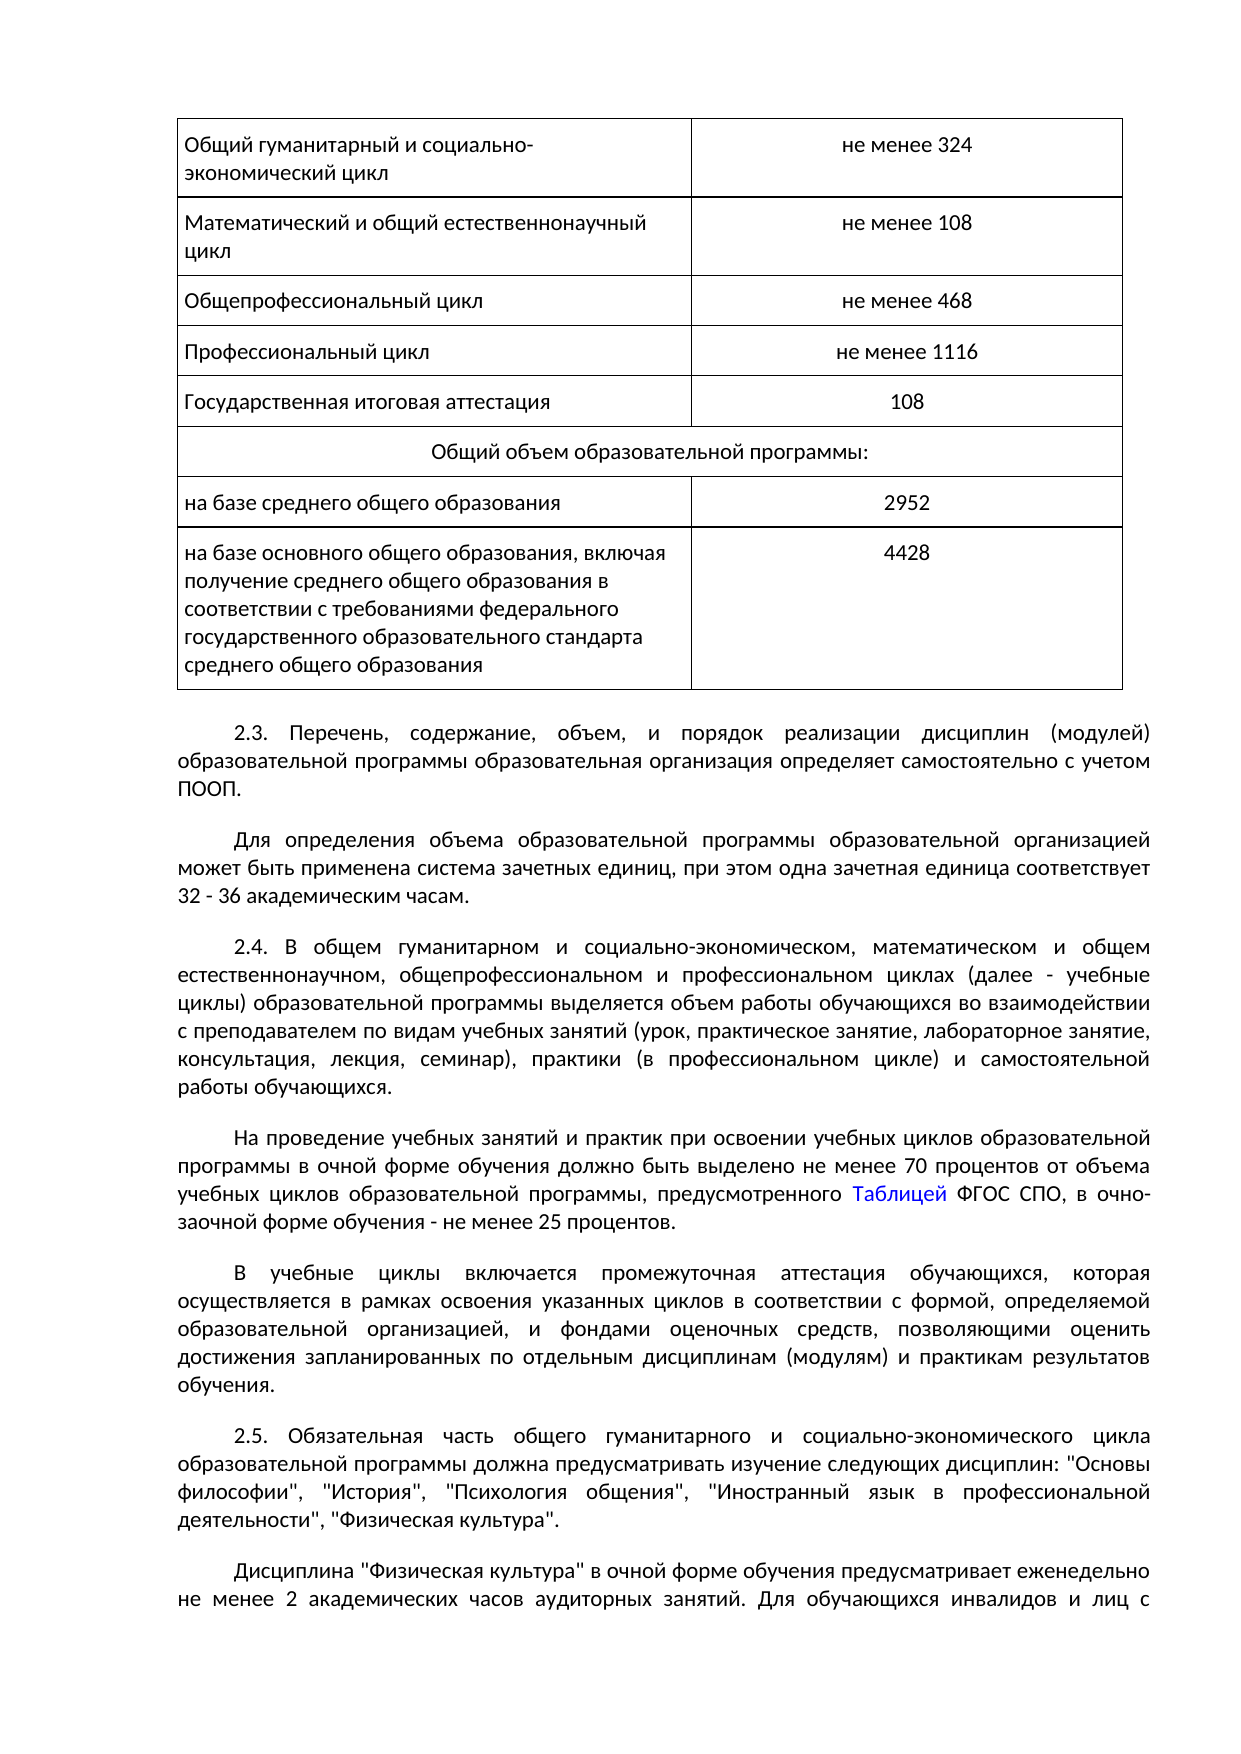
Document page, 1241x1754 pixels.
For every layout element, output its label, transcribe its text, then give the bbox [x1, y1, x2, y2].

table_cell Общепрофессиональный цикл [178, 276, 691, 325]
table_cell не менее 468 [692, 276, 1122, 325]
table_cell не менее 1116 [692, 326, 1122, 375]
table_cell Государственная итоговая аттестация [178, 376, 691, 426]
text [177, 1556, 1152, 1612]
table_cell не менее 324 [692, 119, 1122, 196]
table_cell 108 [692, 376, 1122, 426]
table_cell не менее 108 [692, 198, 1122, 275]
table_cell на базе среднего общего образования [178, 477, 691, 526]
text 2.3. Перечень, содержание, объем, и порядок реализации дисциплин (модулей) образовательной программы образовательная организация определяет самостоятельно с учетом ПООП. [177, 718, 1152, 802]
table_cell на базе основного общего образования, включая получение среднего общего образования в соответствии с требованиями федерального государственного образовательного стандарта среднего общего образования [178, 528, 691, 689]
text 2.5. Обязательная часть общего гуманитарного и социально-экономического цикла образовательной программы должна предусматривать изучение следующих дисциплин: "Основы философии", "История", "Психология общения", "Иностранный язык в профессиональной деятельности", "Физическая культура". [177, 1421, 1152, 1533]
table_cell Математический и общий естественнонаучный цикл [178, 198, 691, 275]
table_cell 2952 [692, 477, 1122, 526]
text На проведение учебных занятий и практик при освоении учебных циклов образовательной программы в очной форме обучения должно быть выделено не менее 70 процентов от объема учебных циклов образовательной программы, предусмотренного Таблицей ФГОС СПО, в очно-заочной форме обучения - не менее 25 процентов. [177, 1123, 1152, 1235]
text 2.4. В общем гуманитарном и социально-экономическом, математическом и общем естественнонаучном, общепрофессиональном и профессиональном циклах (далее - учебные циклы) образовательной программы выделяется объем работы обучающихся во взаимодействии с преподавателем по видам учебных занятий (урок, практическое занятие, лабораторное занятие, консультация, лекция, семинар), практики (в профессиональном цикле) и самостоятельной работы обучающихся. [177, 932, 1152, 1100]
table_cell Общий объем образовательной программы: [178, 427, 1122, 476]
text В учебные циклы включается промежуточная аттестация обучающихся, которая осуществляется в рамках освоения указанных циклов в соответствии с формой, определяемой образовательной организацией, и фондами оценочных средств, позволяющими оценить достижения запланированных по отдельным дисциплинам (модулям) и практикам результатов обучения. [177, 1258, 1152, 1398]
table_cell 4428 [692, 528, 1122, 689]
table_cell Профессиональный цикл [178, 326, 691, 375]
text Для определения объема образовательной программы образовательной организацией может быть применена система зачетных единиц, при этом одна зачетная единица соответствует 32 - 36 академическим часам. [177, 825, 1152, 909]
table_cell Общий гуманитарный и социально-экономический цикл [178, 119, 691, 196]
